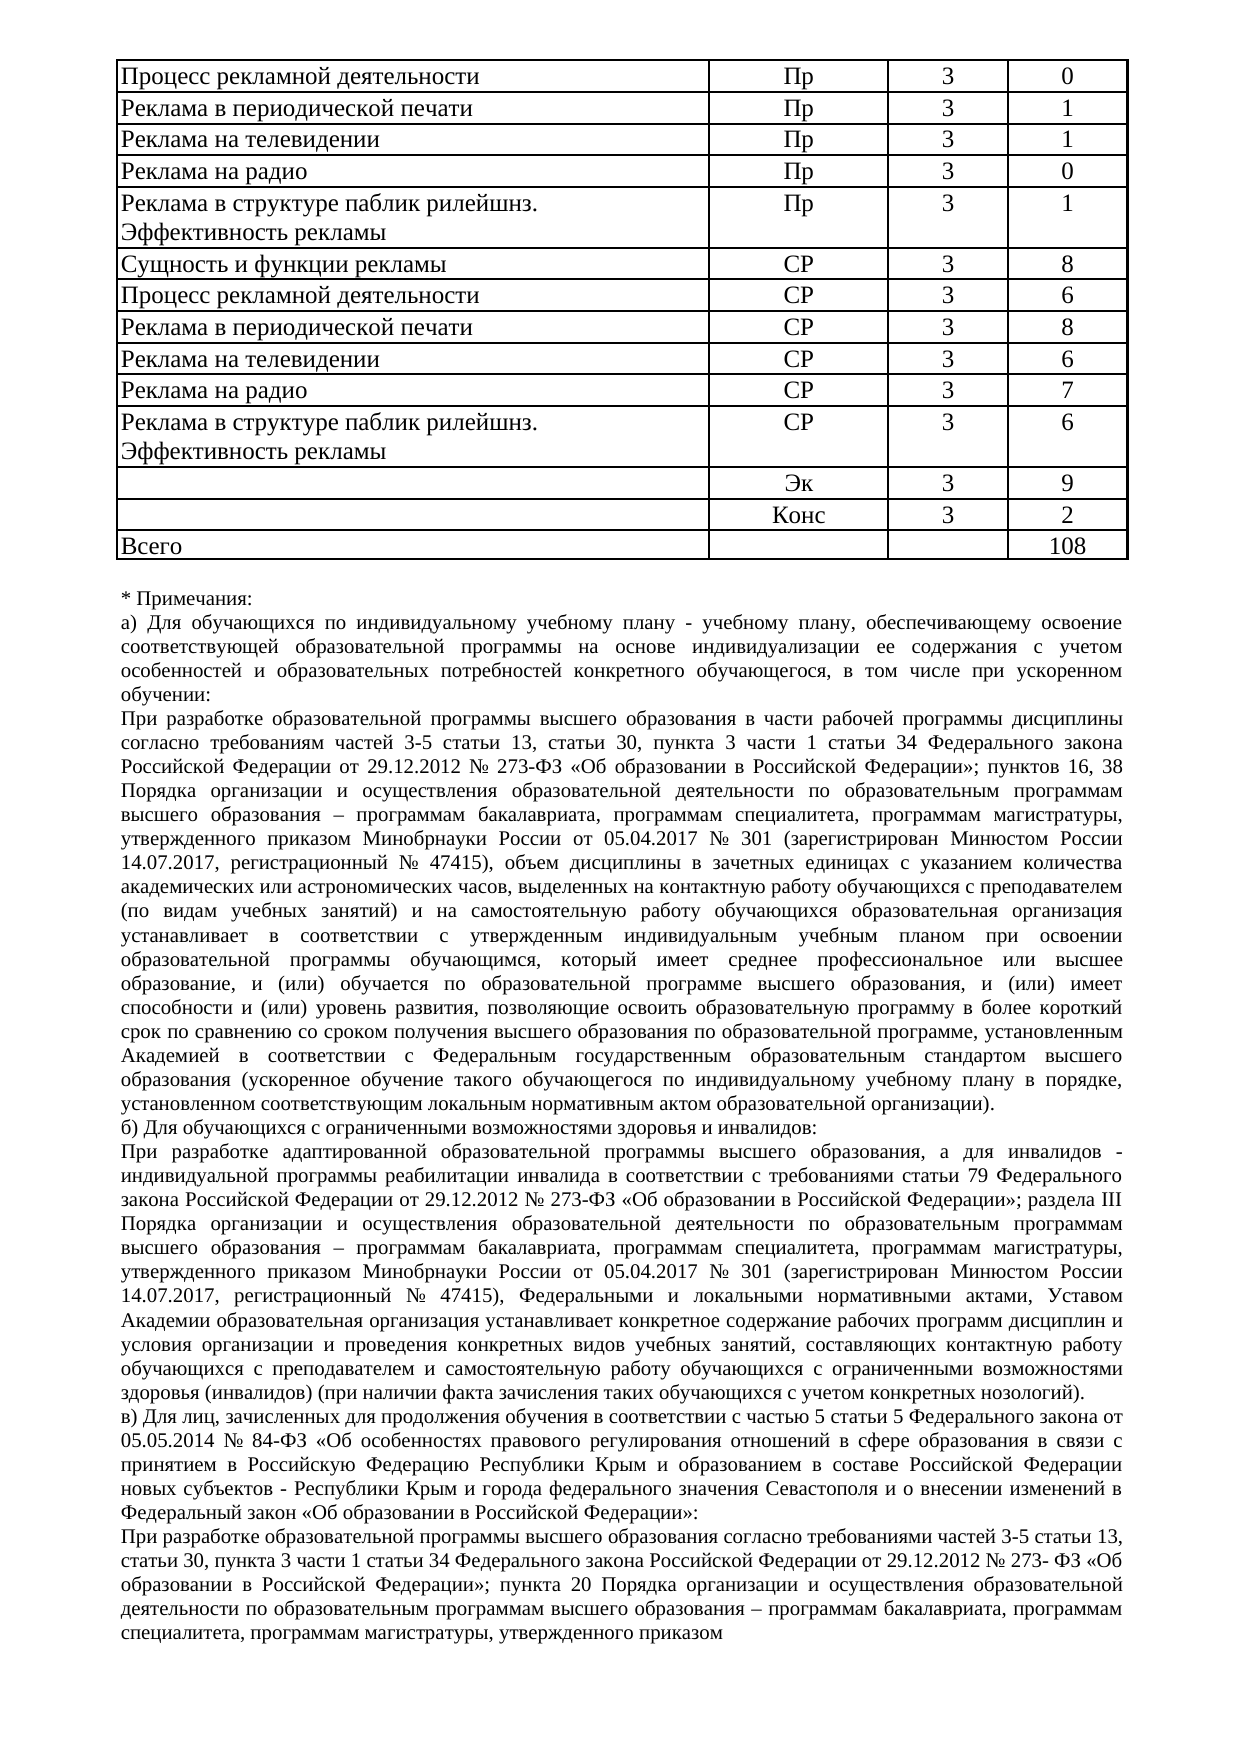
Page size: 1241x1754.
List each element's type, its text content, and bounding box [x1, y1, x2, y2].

table_cell Реклама на радио [118, 156, 708, 186]
table_cell 8 [1009, 249, 1126, 278]
table_cell 1 [1009, 125, 1126, 154]
table_cell 3 [889, 249, 1007, 278]
table_cell СР [710, 280, 887, 310]
table_cell СР [710, 312, 887, 342]
table_header 3 [889, 61, 1007, 91]
table_cell Эк [710, 468, 887, 498]
table_cell Реклама в периодической печати [118, 312, 708, 342]
table_cell Всего [118, 531, 708, 558]
table_cell 0 [1009, 156, 1126, 186]
table_cell 3 [889, 407, 1007, 466]
table_header Пр [710, 61, 887, 91]
table_cell 7 [1009, 375, 1126, 405]
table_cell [118, 188, 708, 247]
table_cell 6 [1009, 407, 1126, 466]
table_cell Пр [710, 125, 887, 154]
table_cell Реклама в периодической печати [118, 93, 708, 122]
table_cell 108 [1009, 531, 1126, 558]
table_cell 3 [889, 125, 1007, 154]
table_cell Пр [710, 188, 887, 247]
table_cell 3 [889, 375, 1007, 405]
table_cell Реклама на телевидении [118, 344, 708, 373]
table_header 0 [1009, 61, 1126, 91]
table_cell Реклама в структуре паблик рилейшнз. Эффективность рекламы [118, 407, 708, 466]
table_cell СР [710, 249, 887, 278]
table_cell 3 [889, 93, 1007, 122]
table_cell 6 [1009, 344, 1126, 373]
table_cell 6 [1009, 280, 1126, 310]
table_cell [889, 531, 1007, 558]
table_cell СР [710, 407, 887, 466]
table_cell Конс [710, 500, 887, 529]
table_cell 3 [889, 344, 1007, 373]
table_cell 8 [1009, 312, 1126, 342]
table_cell [118, 468, 708, 498]
table_cell 3 [889, 500, 1007, 529]
table_cell 9 [1009, 468, 1126, 498]
table_cell * Примечания: а) Для обучающихся по индивидуальному учебному плану - учебному плану, обеспечивающему освоение соответствующей образовательной программы на основе индивидуализации ее содержания с учетом особенностей и образовательных потребностей конкретного обучающегося, в том числе при ускоренном обучении: При разработке образовательной программы высшего образования в части рабочей программы дисциплины согласно требованиям частей 3-5 статьи 13, статьи 30, пункта 3 части 1 статьи 34 Федерального закона Российской Федерации от 29.12.2012 № 273-ФЗ «Об образовании в Российской Федерации»; пунктов 16, 38 Порядка организации и осуществления образовательной деятельности по образовательным программам высшего образования – программам бакалавриата, программам специалитета, программам магистратуры, утвержденного приказом Минобрнауки России от 05.04.2017 № 301 (зарегистрирован Минюстом России 14.07.2017, регистрационный № 47415), объем дисциплины в зачетных единицах с указанием количества академических или астрономических часов, выделенных на контактную работу обучающихся с преподавателем (по видам учебных занятий) и на самостоятельную работу обучающихся образовательная организация устанавливает в соответствии с утвержденным индивидуальным учебным планом при освоении образовательной программы обучающимся, который имеет среднее профессиональное или высшее образование, и (или) обучается по образовательной программе высшего образования, и (или) имеет способности и (или) уровень развития, позволяющие освоить образовательную программу в более короткий срок по сравнению со сроком получения высшего образования по образовательной программе, установленным Академией в соответствии с Федеральным государственным образовательным стандартом высшего образования (ускоренное обучение такого обучающегося по индивидуальному учебному плану в порядке, установленном соответствующим локальным нормативным актом образовательной организации). б) Для обучающихся с ограниченными возможностями здоровья и инвалидов: При разработке адаптированной образовательной программы высшего образования, а для инвалидов - индивидуальной программы реабилитации инвалида в соответствии с требованиями статьи 79 Федерального закона Российской Федерации от 29.12.2012 № 273-ФЗ «Об образовании в Российской Федерации»; раздела III Порядка организации и осуществления образовательной деятельности по образовательным программам высшего образования – программам бакалавриата, программам специалитета, программам магистратуры, утвержденного приказом Минобрнауки России от 05.04.2017 № 301 (зарегистрирован Минюстом России 14.07.2017, регистрационный № 47415), Федеральными и локальными нормативными актами, Уставом Академии образовательная организация устанавливает конкретное содержание рабочих программ дисциплин и условия организации и проведения конкретных видов учебных занятий, составляющих контактную работу обучающихся с преподавателем и самостоятельную работу обучающихся с ограниченными возможностями здоровья (инвалидов) (при наличии факта зачисления таких обучающихся с учетом конкретных нозологий). в) Для лиц, зачисленных для продолжения обучения в соответствии с частью 5 статьи 5 Федерального закона от 05.05.2014 № 84-ФЗ «Об особенностях правового регулирования отношений в сфере образования в связи с принятием в Российскую Федерацию Республики Крым и образованием в составе Российской Федерации новых субъектов - Республики Крым и города федерального значения Севастополя и о внесении изменений в Федеральный закон «Об образовании в Российской Федерации»: При разработке образовательной программы высшего образования согласно требованиями частей 3-5 статьи 13, статьи 30, пункта 3 части 1 статьи 34 Федерального закона Российской Федерации от 29.12.2012 № 273- ФЗ «Об образовании в Российской Федерации»; пункта 20 Порядка организации и осуществления образовательной деятельности по образовательным программам высшего образования – программам бакалавриата, программам специалитета, программам магистратуры, утвержденного приказом [117, 560, 1127, 1662]
table_cell 2 [1009, 500, 1126, 529]
table_cell Реклама на радио [118, 375, 708, 405]
table_cell 1 [1009, 93, 1126, 122]
table_cell Пр [710, 93, 887, 122]
table_cell 3 [889, 468, 1007, 498]
table_cell Процесс рекламной деятельности [118, 280, 708, 310]
table_cell 3 [889, 312, 1007, 342]
table_cell 3 [889, 280, 1007, 310]
table_header Процесс рекламной деятельности [118, 61, 708, 91]
table_cell Пр [710, 156, 887, 186]
table_cell 3 [889, 188, 1007, 247]
table_cell 1 [1009, 188, 1126, 247]
table_cell Сущность и функции рекламы [118, 249, 708, 278]
table_cell [710, 531, 887, 558]
table_cell [118, 500, 708, 529]
table_cell Реклама на телевидении [118, 125, 708, 154]
table_cell СР [710, 344, 887, 373]
table_cell 3 [889, 156, 1007, 186]
table_cell СР [710, 375, 887, 405]
